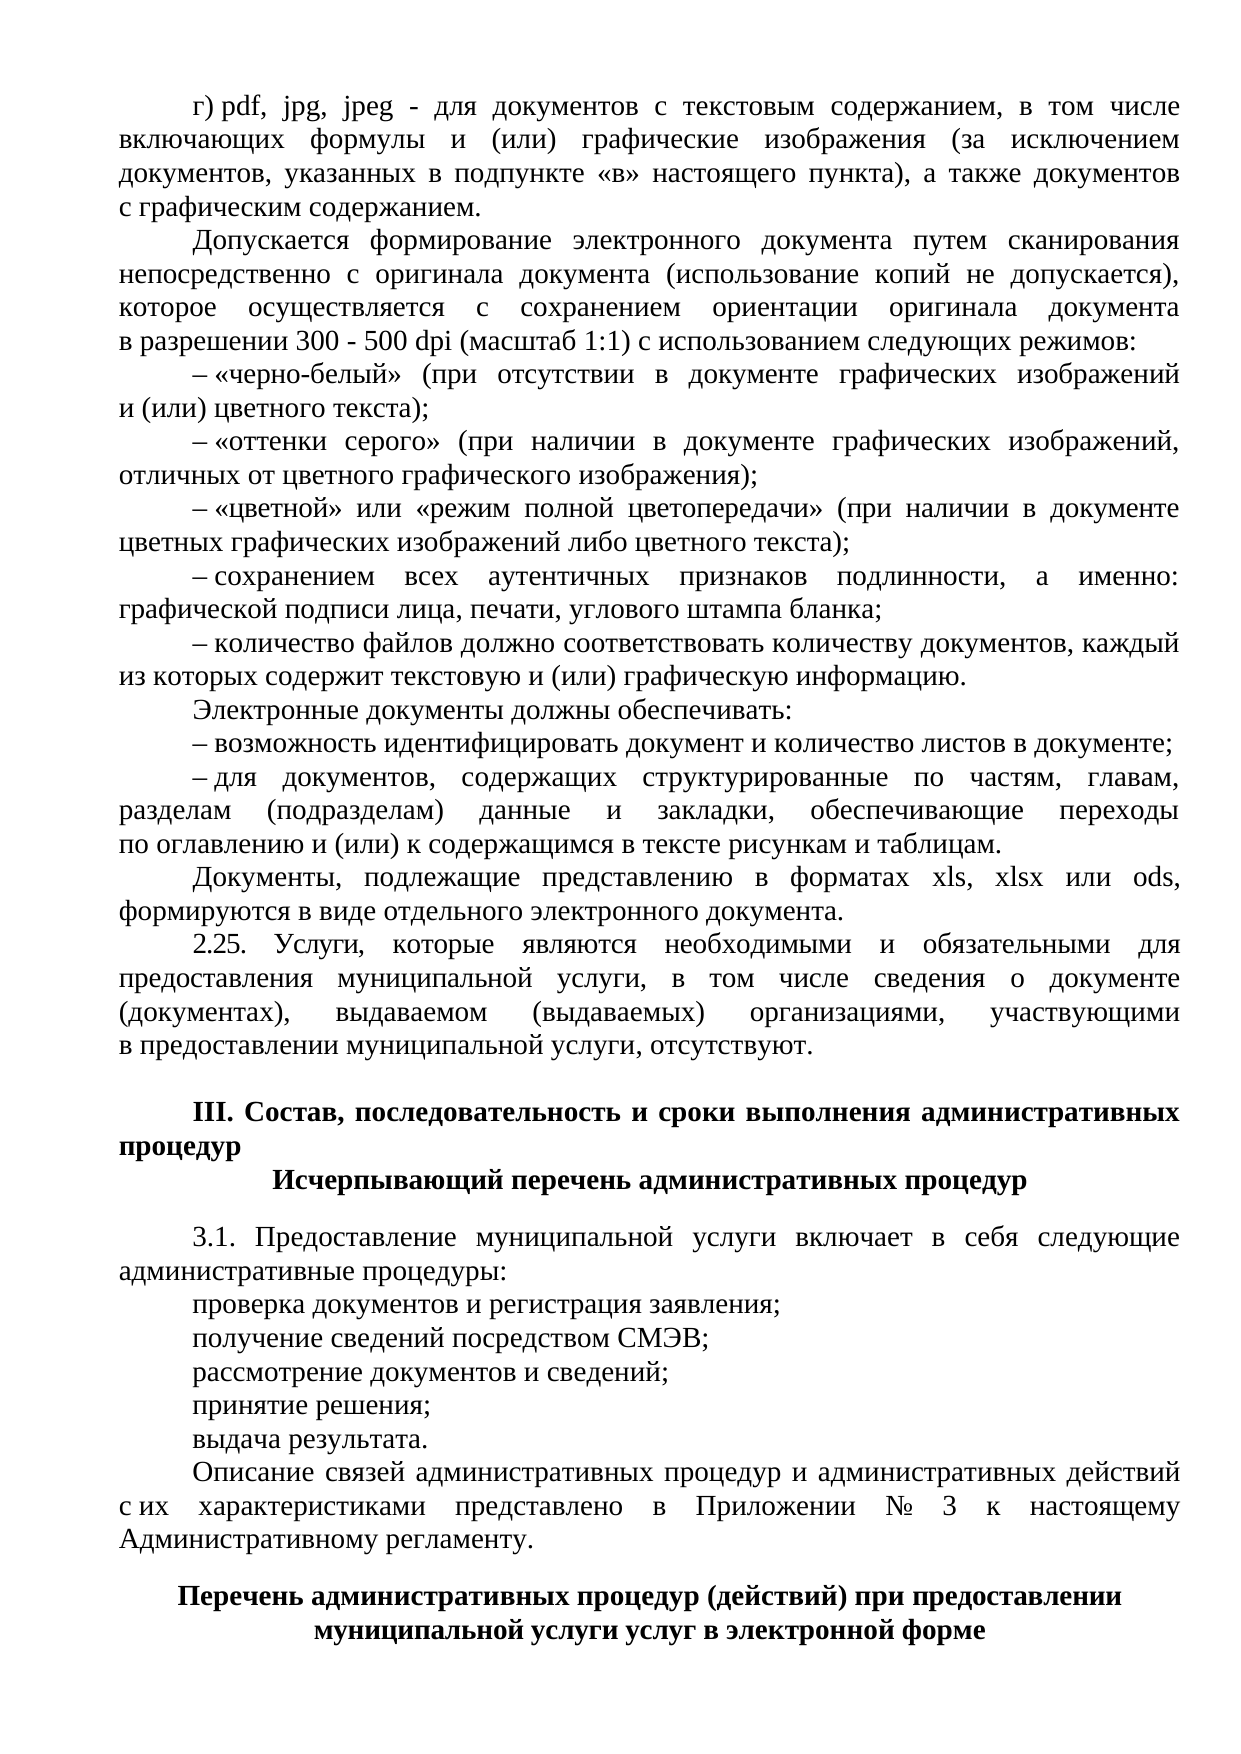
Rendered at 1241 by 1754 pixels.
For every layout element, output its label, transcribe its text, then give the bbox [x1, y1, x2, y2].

text Описание связей административных процедур и административных действий с их характеристиками представлено в Приложении № 3 к настоящему Административному регламенту. [118, 1454, 1181, 1555]
text г) pdf, jpg, jpeg - для документов с текстовым содержанием, в том числе включающих формулы и (или) графические изображения (за исключением документов, указанных в подпункте «в» настоящего пункта), а также документов с графическим содержанием. [118, 89, 1181, 223]
text – «оттенки серого» (при наличии в документе графических изображений, отличных от цветного графического изображения); [118, 424, 1181, 491]
text проверка документов и регистрация заявления; [192, 1287, 1181, 1320]
text 2.25. Услуги, которые являются необходимыми и обязательными для предоставления муниципальной услуги, в том числе сведения о документе (документах), выдаваемом (выдаваемых) организациями, участвующими в предоставлении муниципальной услуги, отсутствуют. [118, 927, 1181, 1061]
text рассмотрение документов и сведений; [192, 1354, 1181, 1387]
text – «цветной» или «режим полной цветопередачи» (при наличии в документе цветных графических изображений либо цветного текста); [118, 491, 1180, 558]
text Исчерпывающий перечень административных процедур [118, 1162, 1181, 1196]
text – сохранением всех аутентичных признаков подлинности, а именно: графической подписи лица, печати, углового штампа бланка; [118, 558, 1180, 625]
text получение сведений посредством СМЭВ; [192, 1320, 1181, 1354]
text – возможность идентифицировать документ и количество листов в документе; [118, 726, 1181, 759]
text – «черно-белый» (при отсутствии в документе графических изображений и (или) цветного текста); [118, 357, 1180, 424]
text принятие решения; [192, 1387, 1181, 1421]
text 3.1. Предоставление муниципальной услуги включает в себя следующие административные процедуры: [118, 1219, 1181, 1287]
text – количество файлов должно соответствовать количеству документов, каждый из которых содержит текстовую и (или) графическую информацию. [118, 625, 1181, 692]
text Допускается формирование электронного документа путем сканирования непосредственно с оригинала документа (использование копий не допускается), которое осуществляется с сохранением ориентации оригинала документа в разрешении 300 - 500 dpi (масштаб 1:1) с использованием следующих режимов: [118, 223, 1180, 357]
text Перечень административных процедур (действий) при предоставлении муниципальной услуги услуг в электронной форме [118, 1579, 1181, 1646]
text выдача результата. [192, 1421, 1181, 1454]
text – для документов, содержащих структурированные по частям, главам, разделам (подразделам) данные и закладки, обеспечивающие переходы по оглавлению и (или) к содержащимся в тексте рисункам и таблицам. [118, 759, 1180, 860]
text III. Состав, последовательность и сроки выполнения административных процедур [118, 1095, 1181, 1162]
text Документы, подлежащие представлению в форматах xls, xlsx или ods, формируются в виде отдельного электронного документа. [118, 860, 1181, 927]
text Электронные документы должны обеспечивать: [192, 692, 1181, 726]
